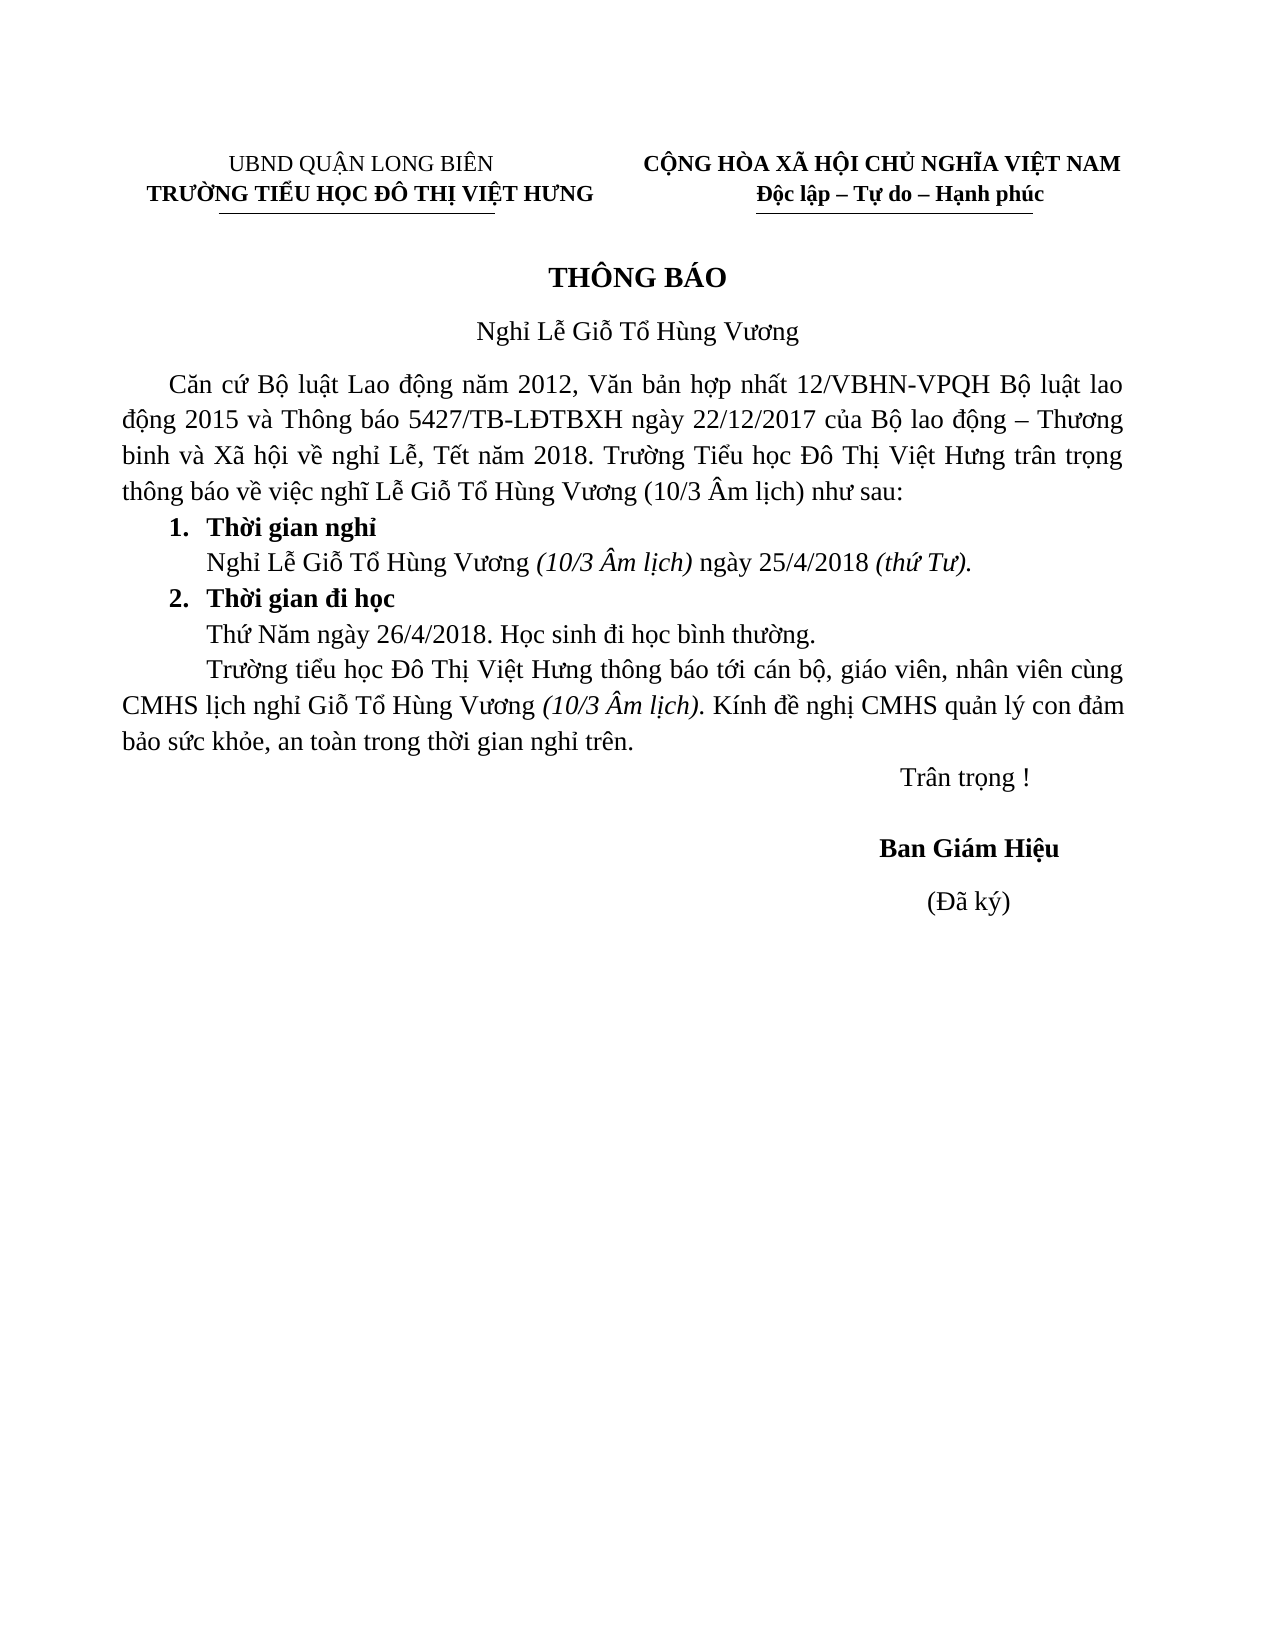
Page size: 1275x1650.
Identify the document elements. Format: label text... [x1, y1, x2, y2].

list Trân trọng ! [122, 761, 1125, 792]
list Thời gian đi học [169, 582, 1125, 613]
text (Đã ký) [150, 884, 1125, 916]
table_header UBND QUẬN LONG BIÊN TRƯỜNG TIỂU HỌC ĐÔ THỊ VIỆT HƯNG [99, 150, 623, 210]
list Thời gian nghỉ [169, 511, 1125, 542]
list Ban Giám Hiệu [122, 832, 1125, 863]
list Căn cứ Bộ luật Lao động năm 2012, Văn bản hợp nhất 12/VBHN-VPQH Bộ luật lao động 2015 và Thông báo 5427/TB-LĐTBXH ngày 22/12/2017 của Bộ lao động – Thương binh và Xã hội về nghỉ Lễ, Tết năm 2018. Trường Tiểu học Đô Thị Việt Hưng trân trọng thông báo về việc nghĩ Lễ Giỗ Tổ Hùng Vương (10/3 Âm lịch) như sau: [122, 368, 1125, 506]
text Nghỉ Lễ Giỗ Tổ Hùng Vương [150, 315, 1125, 346]
text THÔNG BÁO [150, 260, 1125, 294]
list Thứ Năm ngày 26/4/2018. Học sinh đi học bình thường. [206, 618, 1125, 649]
list Nghỉ Lễ Giỗ Tổ Hùng Vương (10/3 Âm lịch) ngày 25/4/2018 (thứ Tư). [120, 546, 1125, 577]
table_header CỘNG HÒA XÃ HỘI CHỦ NGHĨA VIỆT NAM Độc lập – Tự do – Hạnh phúc [624, 150, 1177, 210]
list Trường tiểu học Đô Thị Việt Hưng thông báo tới cán bộ, giáo viên, nhân viên cùng CMHS lịch nghỉ Giỗ Tổ Hùng Vương (10/3 Âm lịch). Kính đề nghị CMHS quản lý con đảm bảo sức khỏe, an toàn trong thời gian nghỉ trên. [122, 653, 1125, 756]
